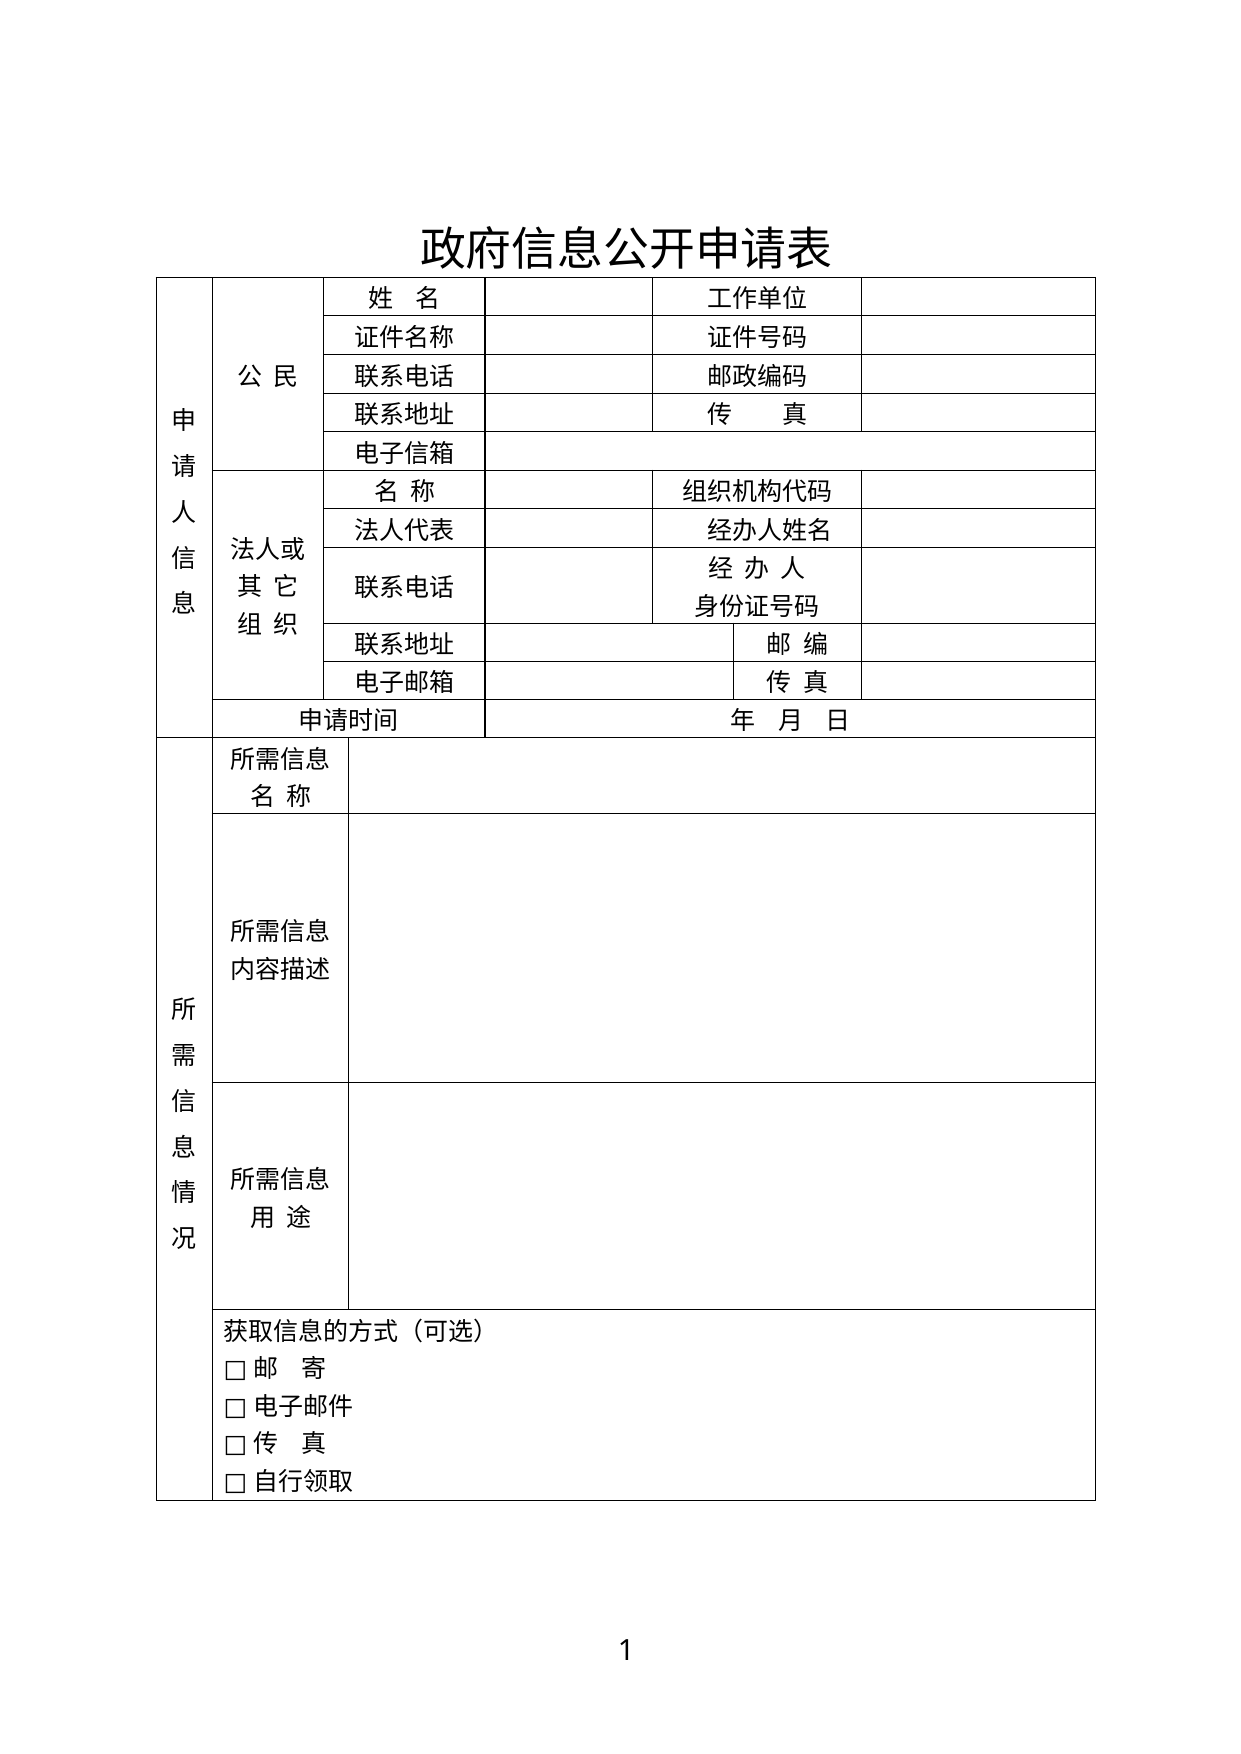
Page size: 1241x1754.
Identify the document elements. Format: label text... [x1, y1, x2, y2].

text 政府信息公开申请表 [165, 218, 1087, 277]
table_cell [862, 662, 1095, 698]
table_cell [349, 814, 1095, 1082]
table_cell 名 称 [324, 471, 484, 508]
table_cell [349, 738, 1095, 813]
table_header 公 民 [212, 278, 323, 469]
table_header 申请人信息 [157, 278, 211, 737]
table_cell 经办人姓名 [653, 509, 861, 547]
table_cell 法人或 其 它 组 织 [212, 471, 323, 698]
table_header [486, 278, 652, 315]
table_cell [862, 394, 1095, 431]
table_cell [862, 509, 1095, 547]
table_cell 法人代表 [324, 509, 484, 547]
table_cell [862, 471, 1095, 508]
table_cell [486, 471, 652, 508]
table_cell 年 月 日 [486, 700, 1095, 737]
table_cell [862, 316, 1095, 354]
table_cell 所需信息用 途 [212, 1083, 348, 1309]
table_cell [486, 394, 652, 431]
table_cell 获取信息的方式（可选） □ 邮 寄 □ 电子邮件 □ 传 真 □ 自行领取 [212, 1310, 1095, 1500]
table_header 姓 名 [324, 278, 484, 315]
table_cell 联系电话 [324, 548, 484, 623]
table_cell [486, 355, 652, 392]
table_cell 传 真 [653, 394, 861, 431]
table_cell 联系地址 [324, 624, 484, 661]
table_cell [862, 355, 1095, 392]
table_cell 传 真 [734, 662, 861, 698]
table_cell [862, 548, 1095, 623]
table_cell 经 办 人 身份证号码 [653, 548, 861, 623]
table_cell [486, 432, 1095, 469]
table_cell 联系地址 [324, 394, 484, 431]
table_header 工作单位 [653, 278, 861, 315]
table_header [862, 278, 1095, 315]
table_cell [486, 548, 652, 623]
table_cell 联系电话 [324, 355, 484, 392]
table_cell [349, 1083, 1095, 1309]
table_cell [486, 509, 652, 547]
table_cell [486, 624, 733, 661]
table_cell 邮 编 [734, 624, 861, 661]
table_cell 电子信箱 [324, 432, 484, 469]
table_cell 申请时间 [212, 700, 484, 737]
table_cell 所需信息 内容描述 [212, 814, 348, 1082]
table_cell 所需信息名 称 [212, 738, 348, 813]
table_cell [862, 624, 1095, 661]
table_cell 组织机构代码 [653, 471, 861, 508]
table_cell 所需信息情况 [157, 738, 211, 1500]
table_cell 邮政编码 [653, 355, 861, 392]
table_cell [486, 662, 733, 698]
table_cell 电子邮箱 [324, 662, 484, 698]
table_cell 证件名称 [324, 316, 484, 354]
table_cell 证件号码 [653, 316, 861, 354]
table_cell [486, 316, 652, 354]
